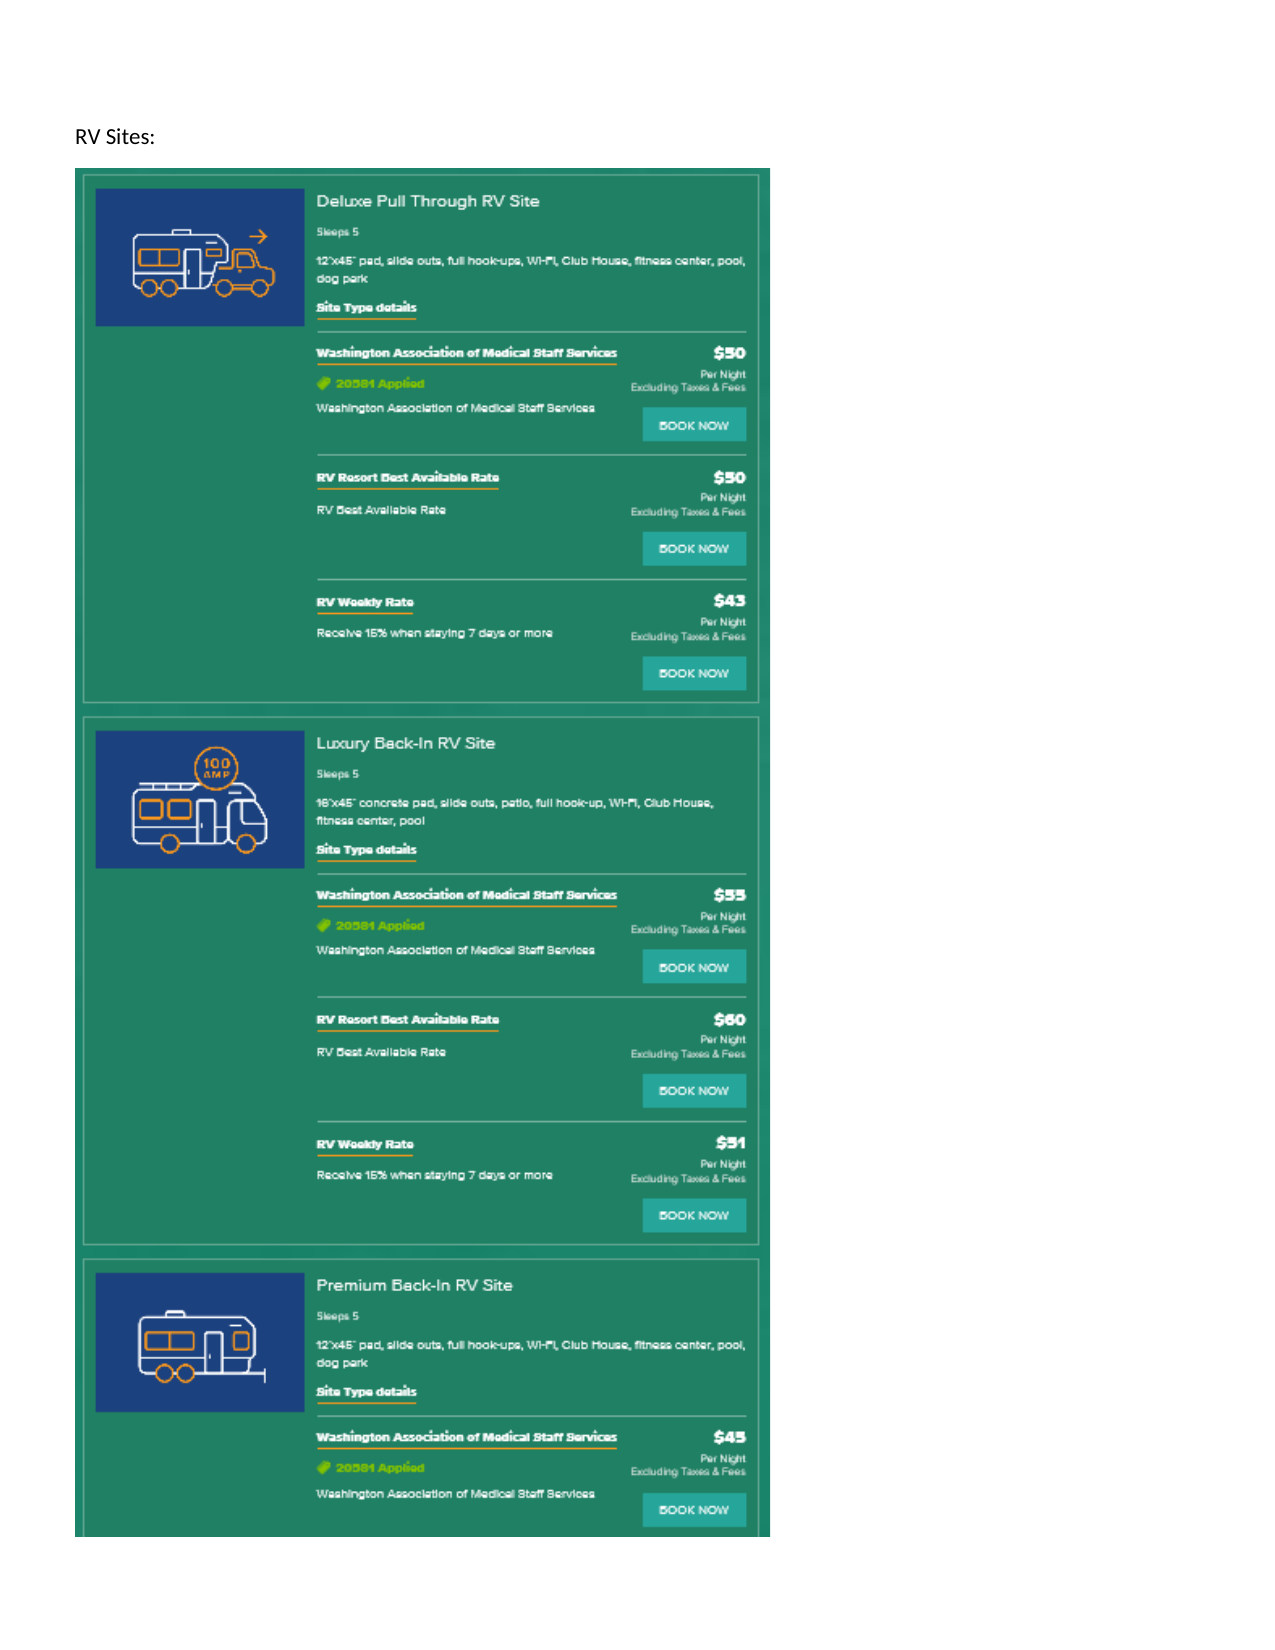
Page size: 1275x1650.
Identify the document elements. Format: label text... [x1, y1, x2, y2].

picture [75, 168, 771, 1537]
text RV Sites: [75, 122, 1200, 150]
